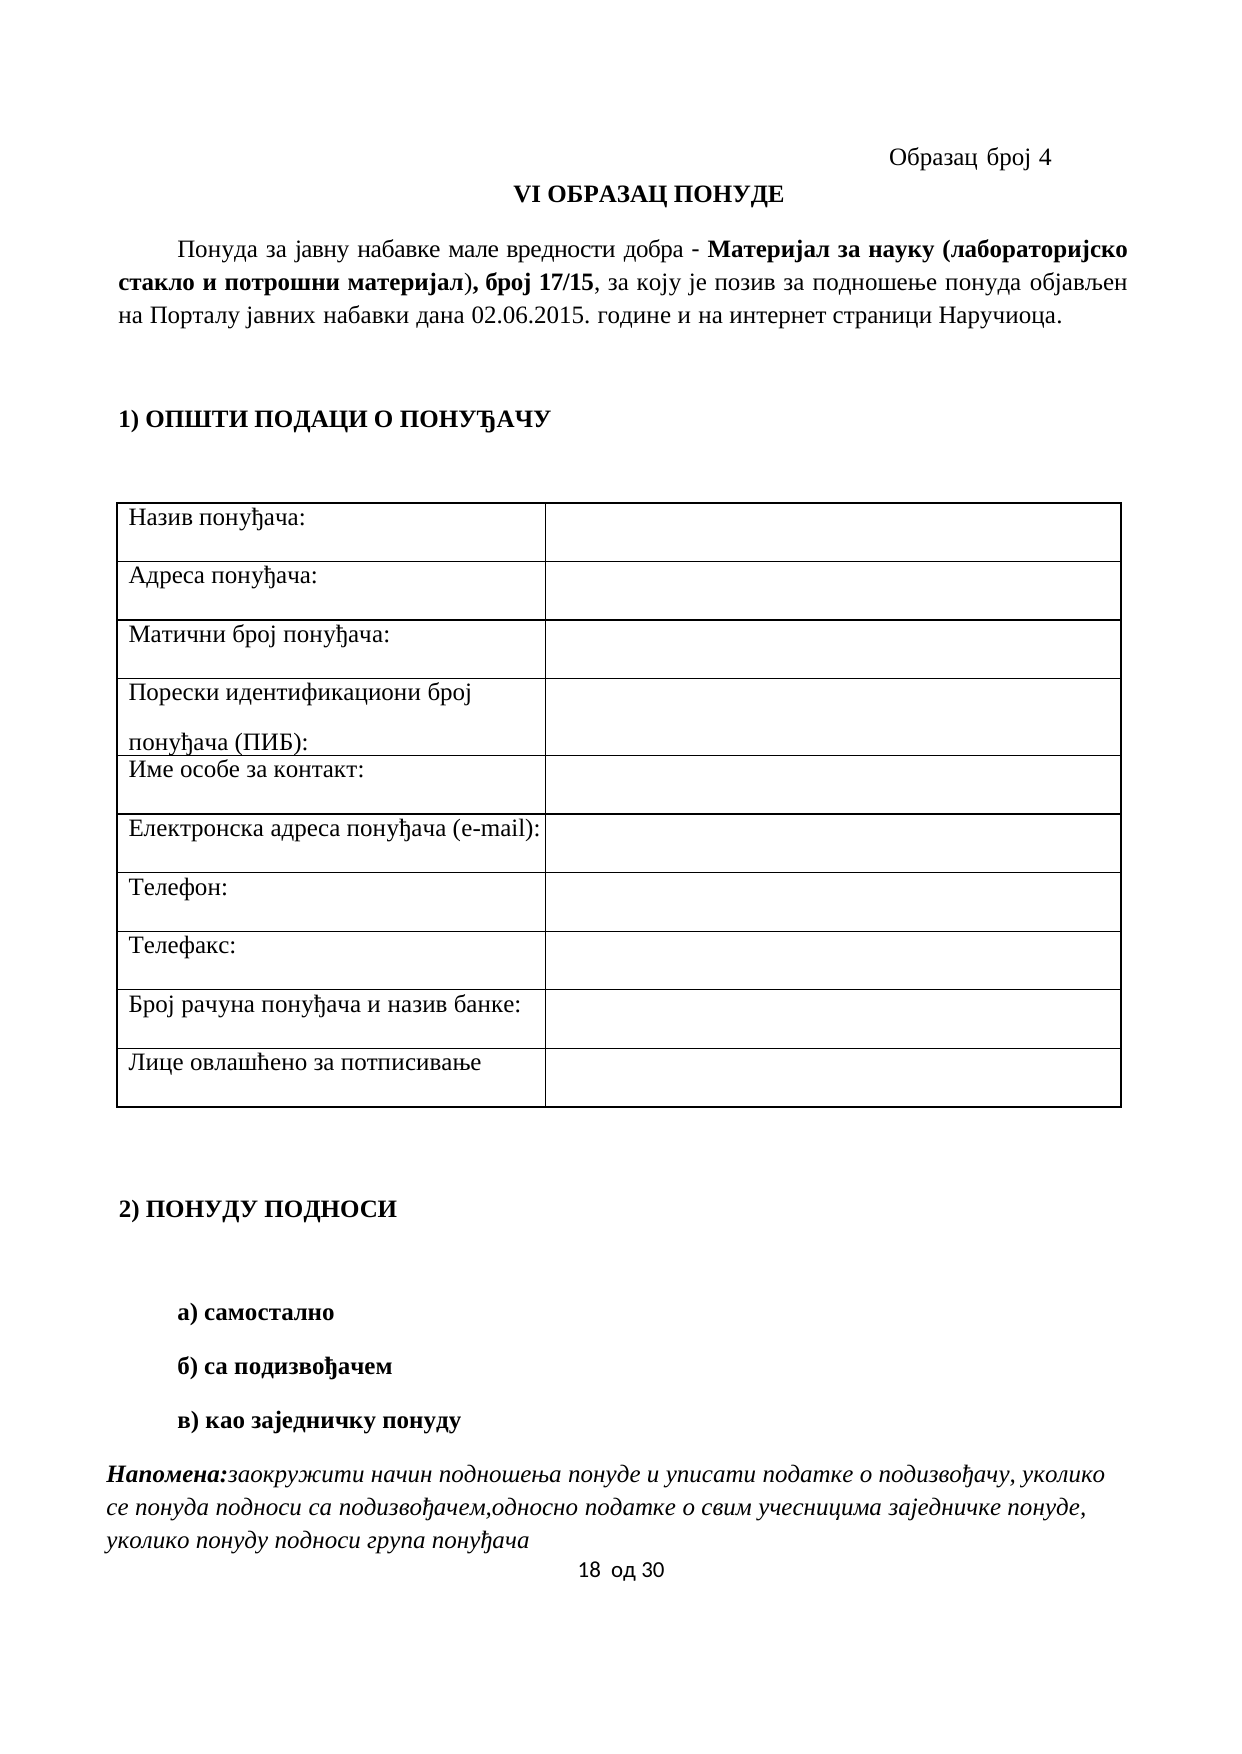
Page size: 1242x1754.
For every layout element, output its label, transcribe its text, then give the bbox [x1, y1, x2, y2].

table_cell Лице овлашћено за потписивање уговора [118, 1049, 545, 1106]
table_header Назив понуђача: [118, 504, 545, 561]
table_cell Адреса понуђача: [118, 562, 545, 619]
table_cell Име особе за контакт: [118, 756, 545, 813]
table_cell [546, 1049, 1120, 1106]
text в) као заједничку понуду [177, 1405, 1135, 1434]
table_cell [546, 932, 1120, 989]
text Напомена:заокружити начин подношења понуде и уписати податке о подизвођачу, уколико се понуда подноси са подизвођачем,односно податке о свим учесницима заједничке понуде, уколико понуду подноси група понуђача [106, 1459, 1128, 1553]
table_cell [546, 756, 1120, 813]
text Образац број 4 [151, 142, 1106, 171]
text 2) ПОНУДУ ПОДНОСИ [114, 1194, 402, 1222]
text Понуда за јавну набавке мале вредности добра ‐ Материјал за науку (лабораторијско стакло и потрошни материјал), број 17/15, за коју је позив за подношење понуда објављен на Порталу јавних набавки дана 02.06.2015. године и на интернет страници Наручиоца. [118, 233, 1128, 329]
text VI ОБРАЗАЦ ПОНУДЕ [509, 179, 789, 208]
table_header [546, 504, 1120, 561]
table_cell Електронска адреса понуђача (e-mail): [118, 815, 545, 872]
text 1) ОПШТИ ПОДАЦИ О ПОНУЂАЧУ [118, 404, 1135, 432]
text а) самостално [177, 1297, 1135, 1326]
table_cell Број рачуна понуђача и назив банке: [118, 990, 545, 1048]
table_cell [546, 562, 1120, 619]
table_cell Телефон: [118, 873, 545, 931]
text б) са подизвођачем [177, 1351, 1135, 1380]
table_cell Телефакс: [118, 932, 545, 989]
table_cell Матични број понуђача: [118, 621, 545, 678]
table_cell [546, 621, 1120, 678]
table_cell [546, 990, 1120, 1048]
table_cell Порески идентификациони број понуђача (ПИБ): [118, 679, 545, 755]
table_cell [546, 679, 1120, 755]
table_cell [546, 873, 1120, 931]
table_cell [546, 815, 1120, 872]
